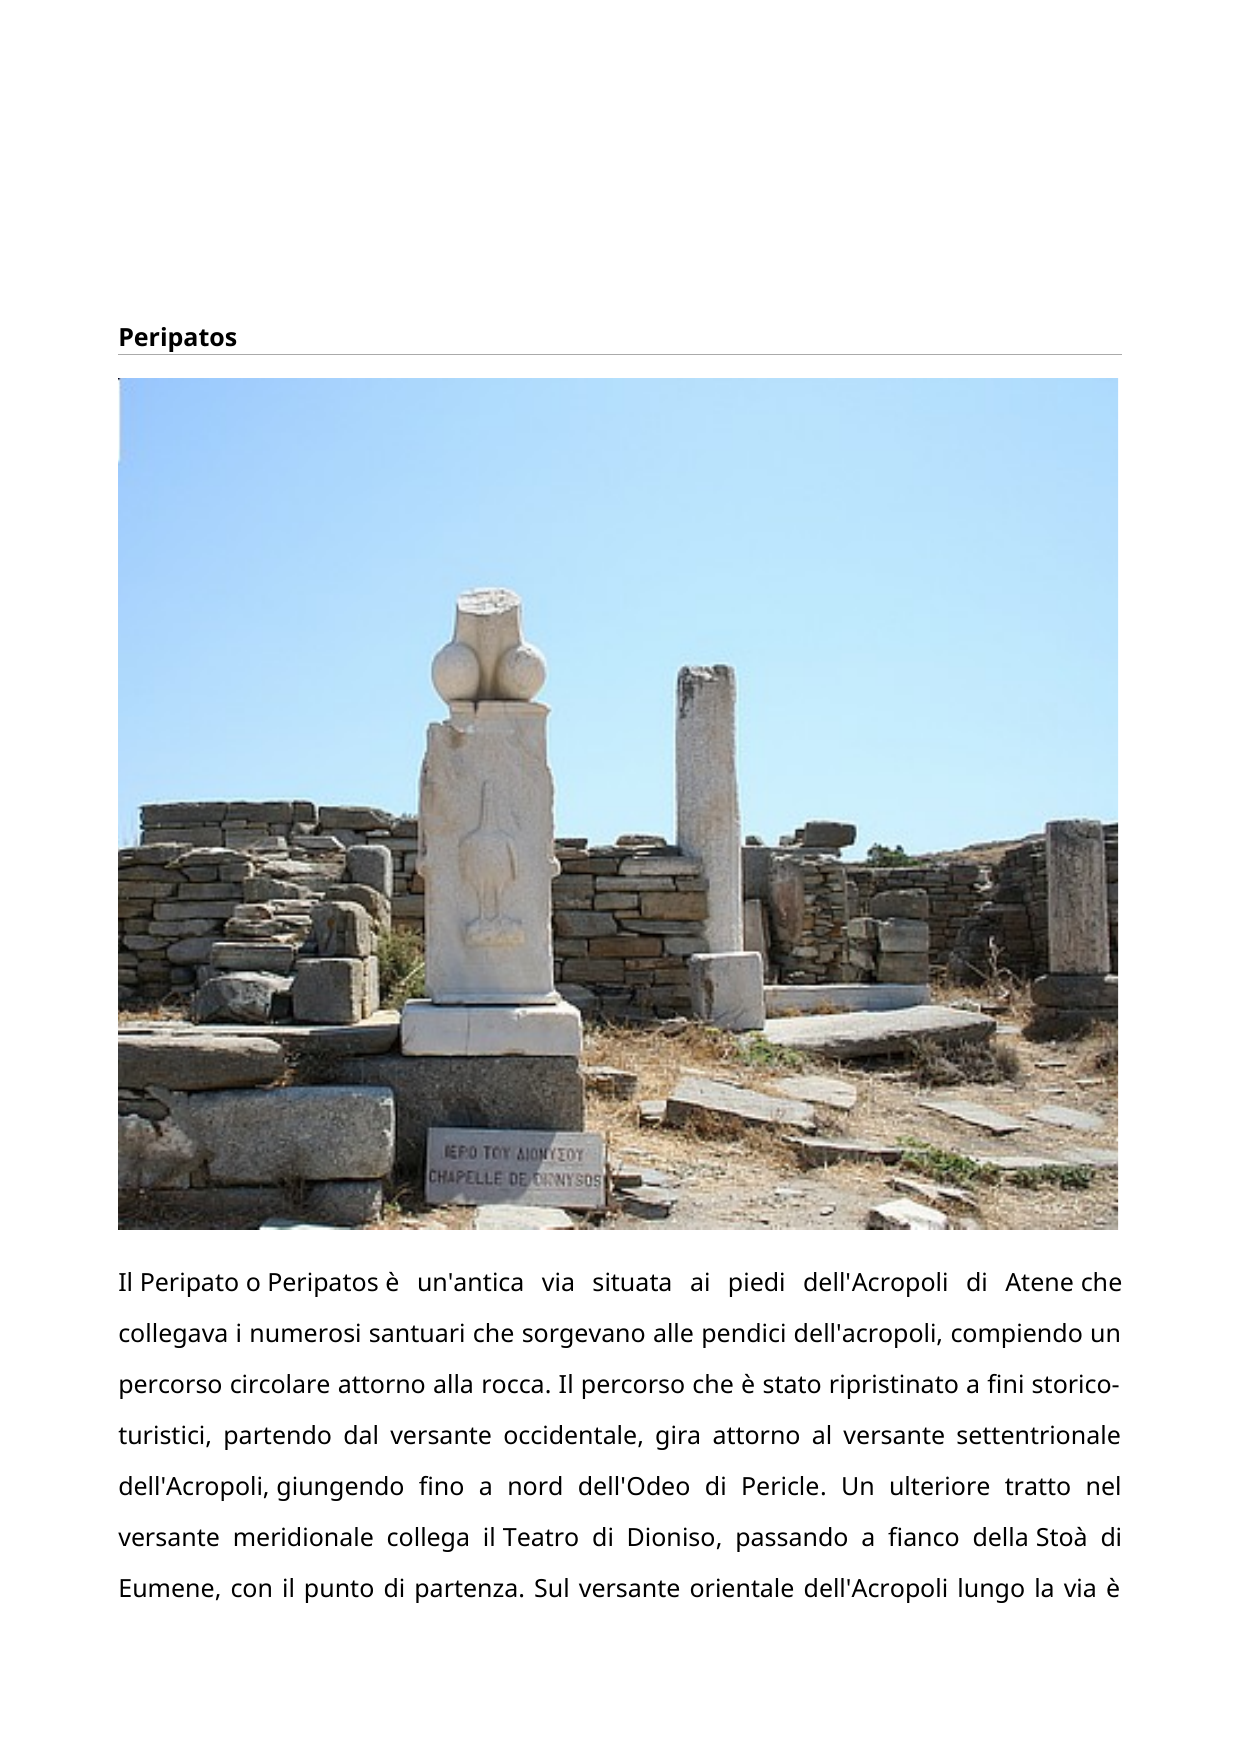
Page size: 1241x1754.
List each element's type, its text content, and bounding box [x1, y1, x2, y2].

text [118, 1264, 1122, 1604]
picture [118, 378, 1119, 1230]
text Peripatos [118, 319, 1122, 354]
